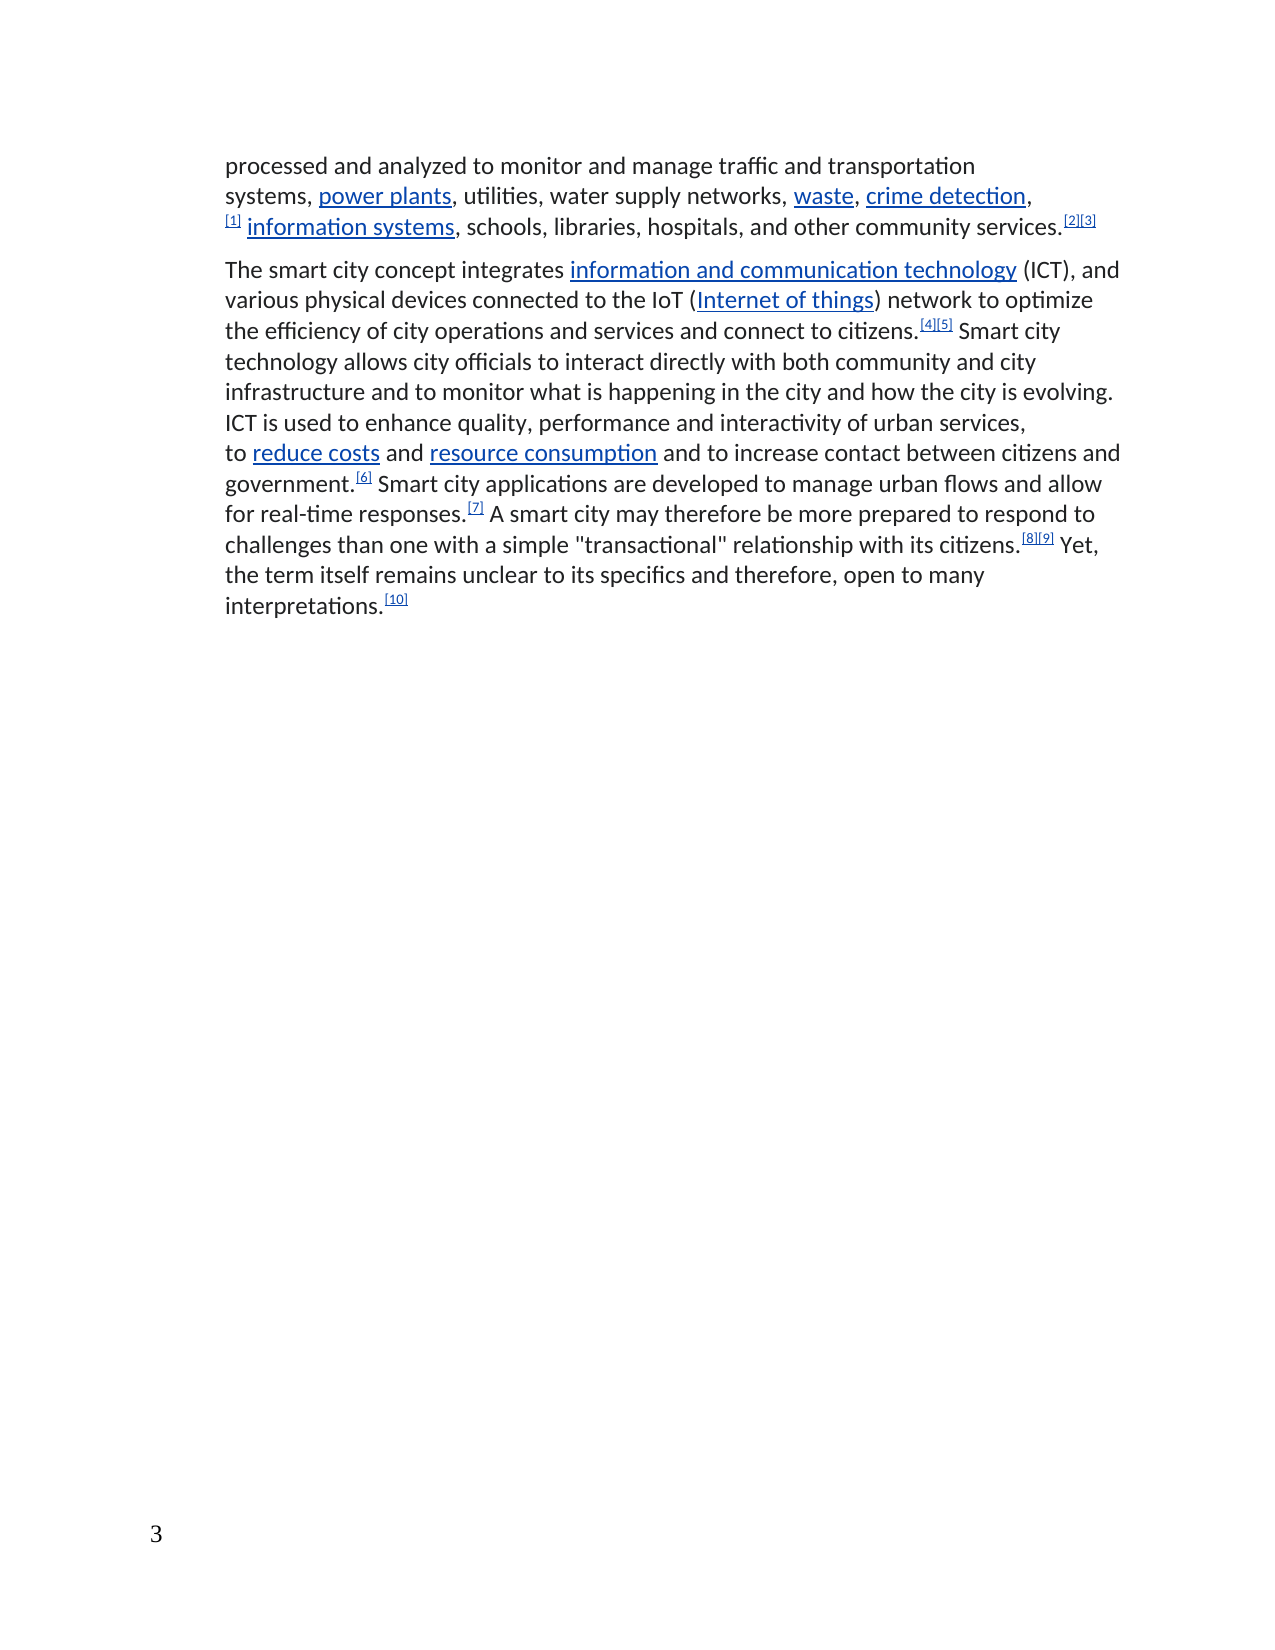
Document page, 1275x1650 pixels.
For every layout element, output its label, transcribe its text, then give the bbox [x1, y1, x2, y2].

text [225, 150, 1125, 242]
text The smart city concept integrates information and communication technology (ICT), and various physical devices connected to the IoT (Internet of things) network to optimize the efficiency of city operations and services and connect to citizens.[4][5] Smart city technology allows city officials to interact directly with both community and city infrastructure and to monitor what is happening in the city and how the city is evolving. ICT is used to enhance quality, performance and interactivity of urban services, to reduce costs and resource consumption and to increase contact between citizens and government.[6] Smart city applications are developed to manage urban flows and allow for real-time responses.[7] A smart city may therefore be more prepared to respond to challenges than one with a simple "transactional" relationship with its citizens.[8][9] Yet, the term itself remains unclear to its specifics and therefore, open to many interpretations.[10] [225, 254, 1125, 620]
